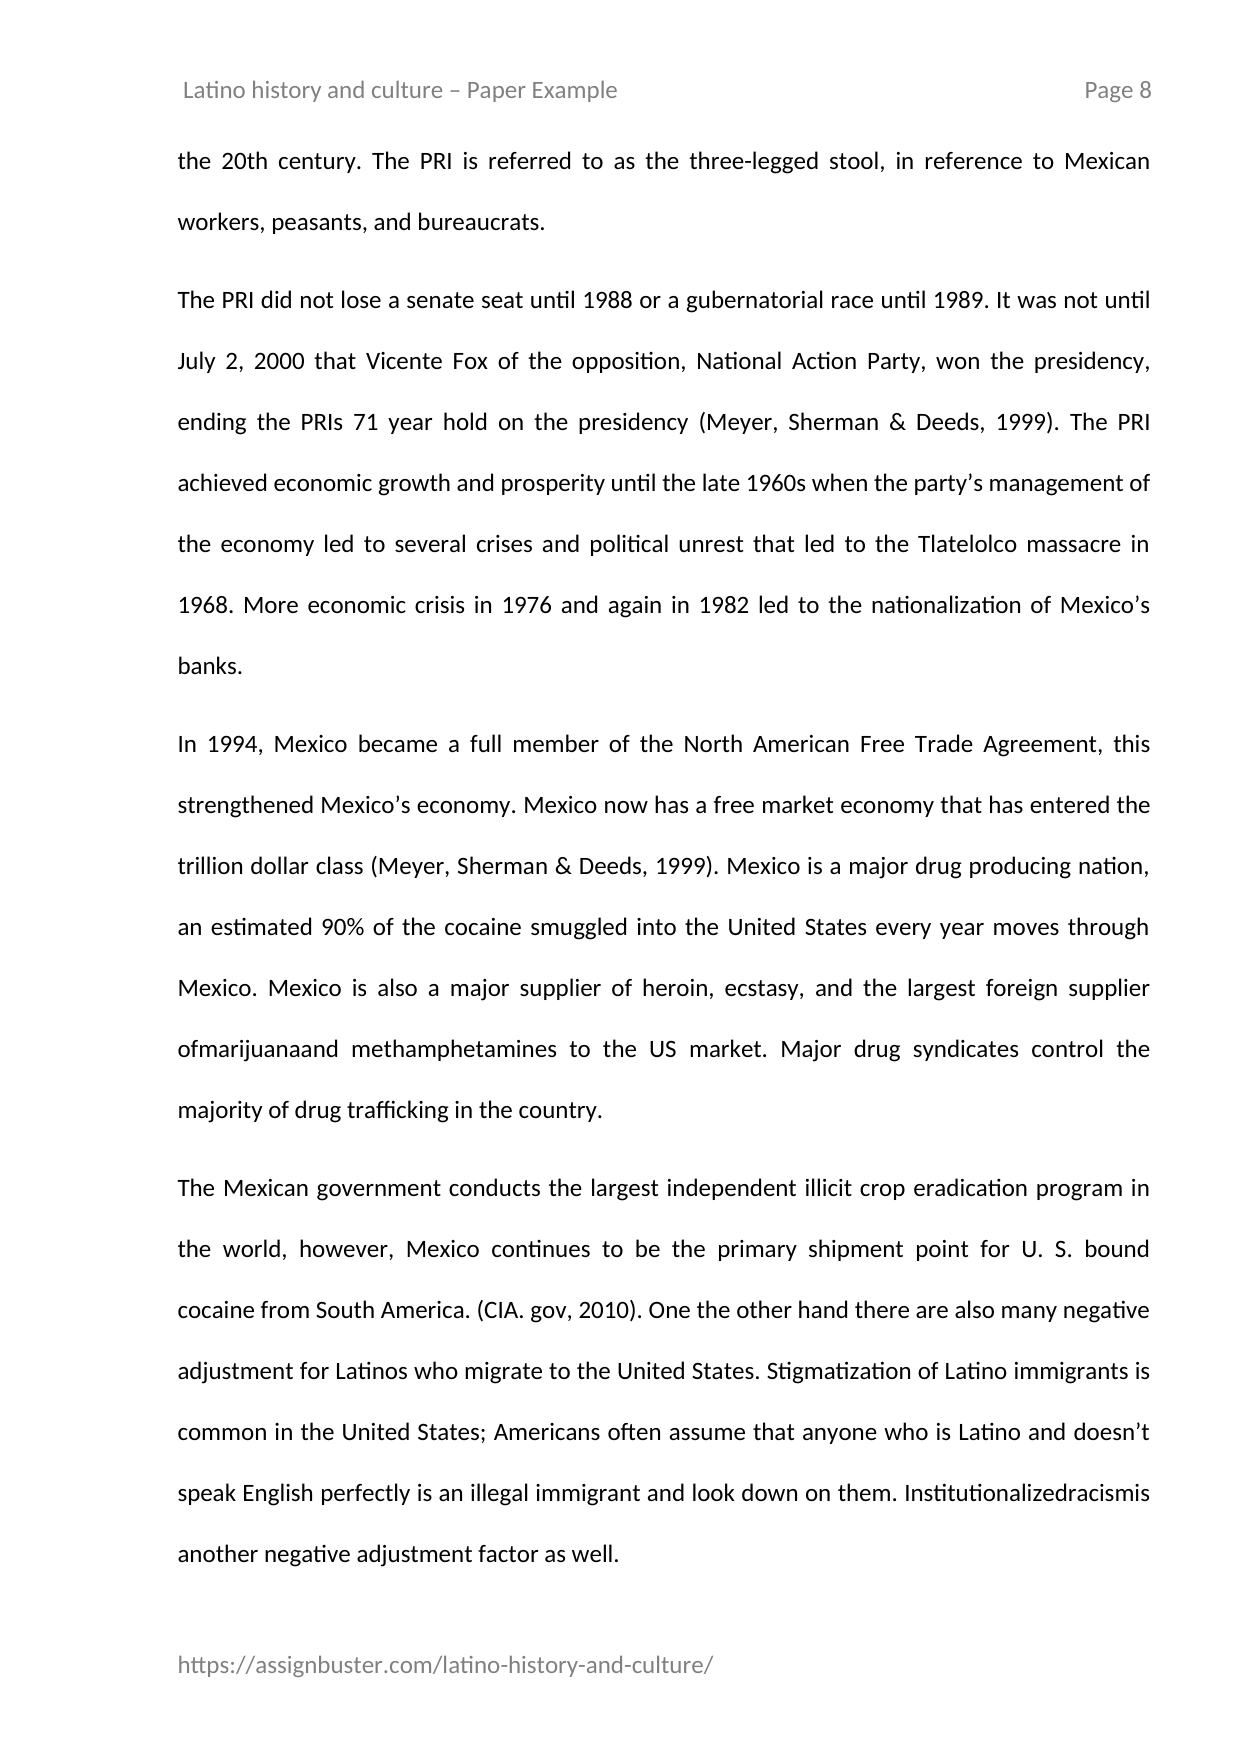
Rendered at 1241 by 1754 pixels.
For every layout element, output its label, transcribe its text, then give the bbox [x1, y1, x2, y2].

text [177, 145, 1152, 237]
text The PRI did not lose a senate seat until 1988 or a gubernatorial race until 1989. It was not until July 2, 2000 that Vicente Fox of the opposition, National Action Party, won the presidency, ending the PRIs 71 year hold on the presidency (Meyer, Sherman & Deeds, 1999). The PRI achieved economic growth and prosperity until the late 1960s when the party’s management of the economy led to several crises and political unrest that led to the Tlatelolco massacre in 1968. More economic crisis in 1976 and again in 1982 led to the nationalization of Mexico’s banks. [177, 284, 1152, 681]
text In 1994, Mexico became a full member of the North American Free Trade Agreement, this strengthened Mexico’s economy. Mexico now has a free market economy that has entered the trillion dollar class (Meyer, Sherman & Deeds, 1999). Mexico is a major drug producing nation, an estimated 90% of the cocaine smuggled into the United States every year moves through Mexico. Mexico is also a major supplier of heroin, ecstasy, and the largest foreign supplier ofmarijuanaand methamphetamines to the US market. Major drug syndicates control the majority of drug trafficking in the country. [177, 728, 1152, 1124]
text The Mexican government conducts the largest independent illicit crop eradication program in the world, however, Mexico continues to be the primary shipment point for U. S. bound cocaine from South America. (CIA. gov, 2010). One the other hand there are also many negative adjustment for Latinos who migrate to the United States. Stigmatization of Latino immigrants is common in the United States; Americans often assume that anyone who is Latino and doesn’t speak English perfectly is an illegal immigrant and look down on them. Institutionalizedracismis another negative adjustment factor as well. [177, 1172, 1152, 1568]
